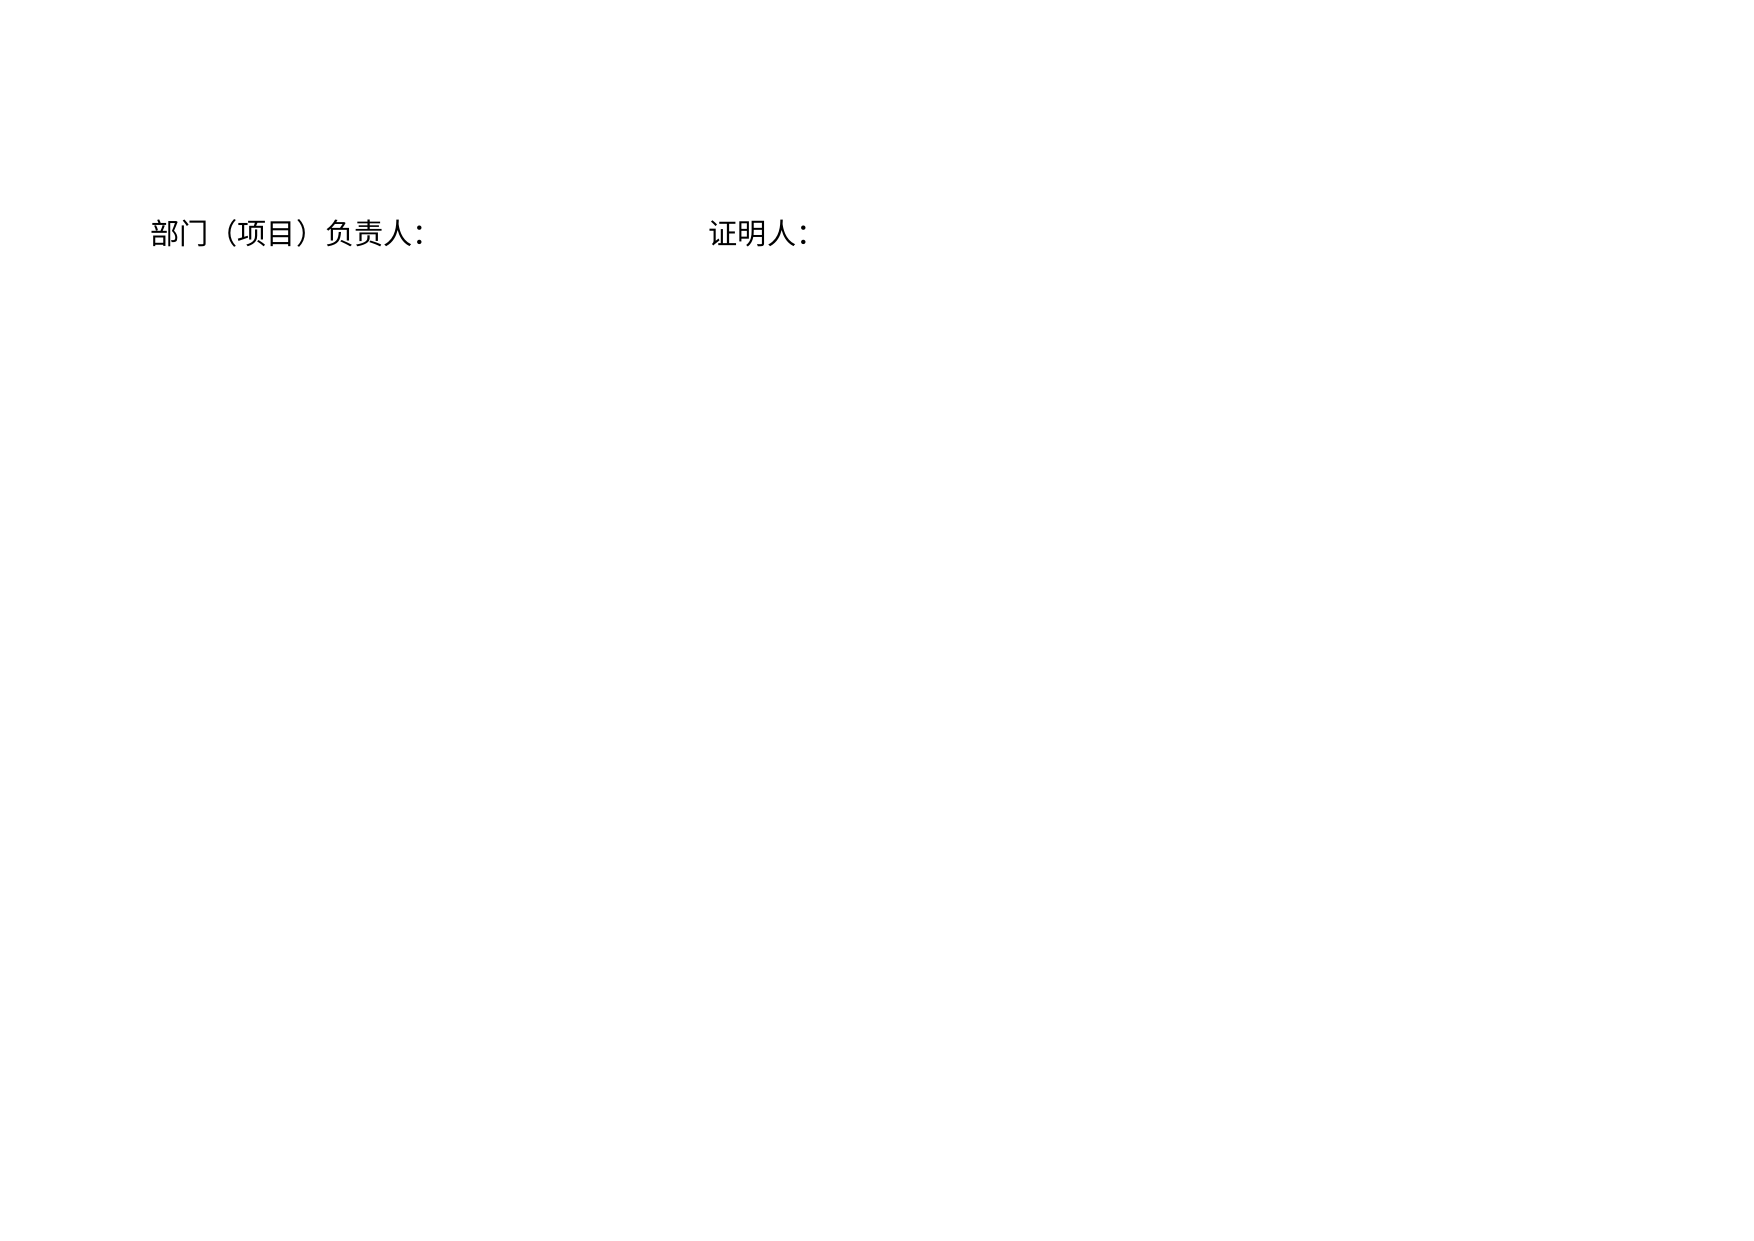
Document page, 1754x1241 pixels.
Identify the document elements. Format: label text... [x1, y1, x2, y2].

text 部门（项目）负责人： 证明人： [150, 199, 1604, 264]
